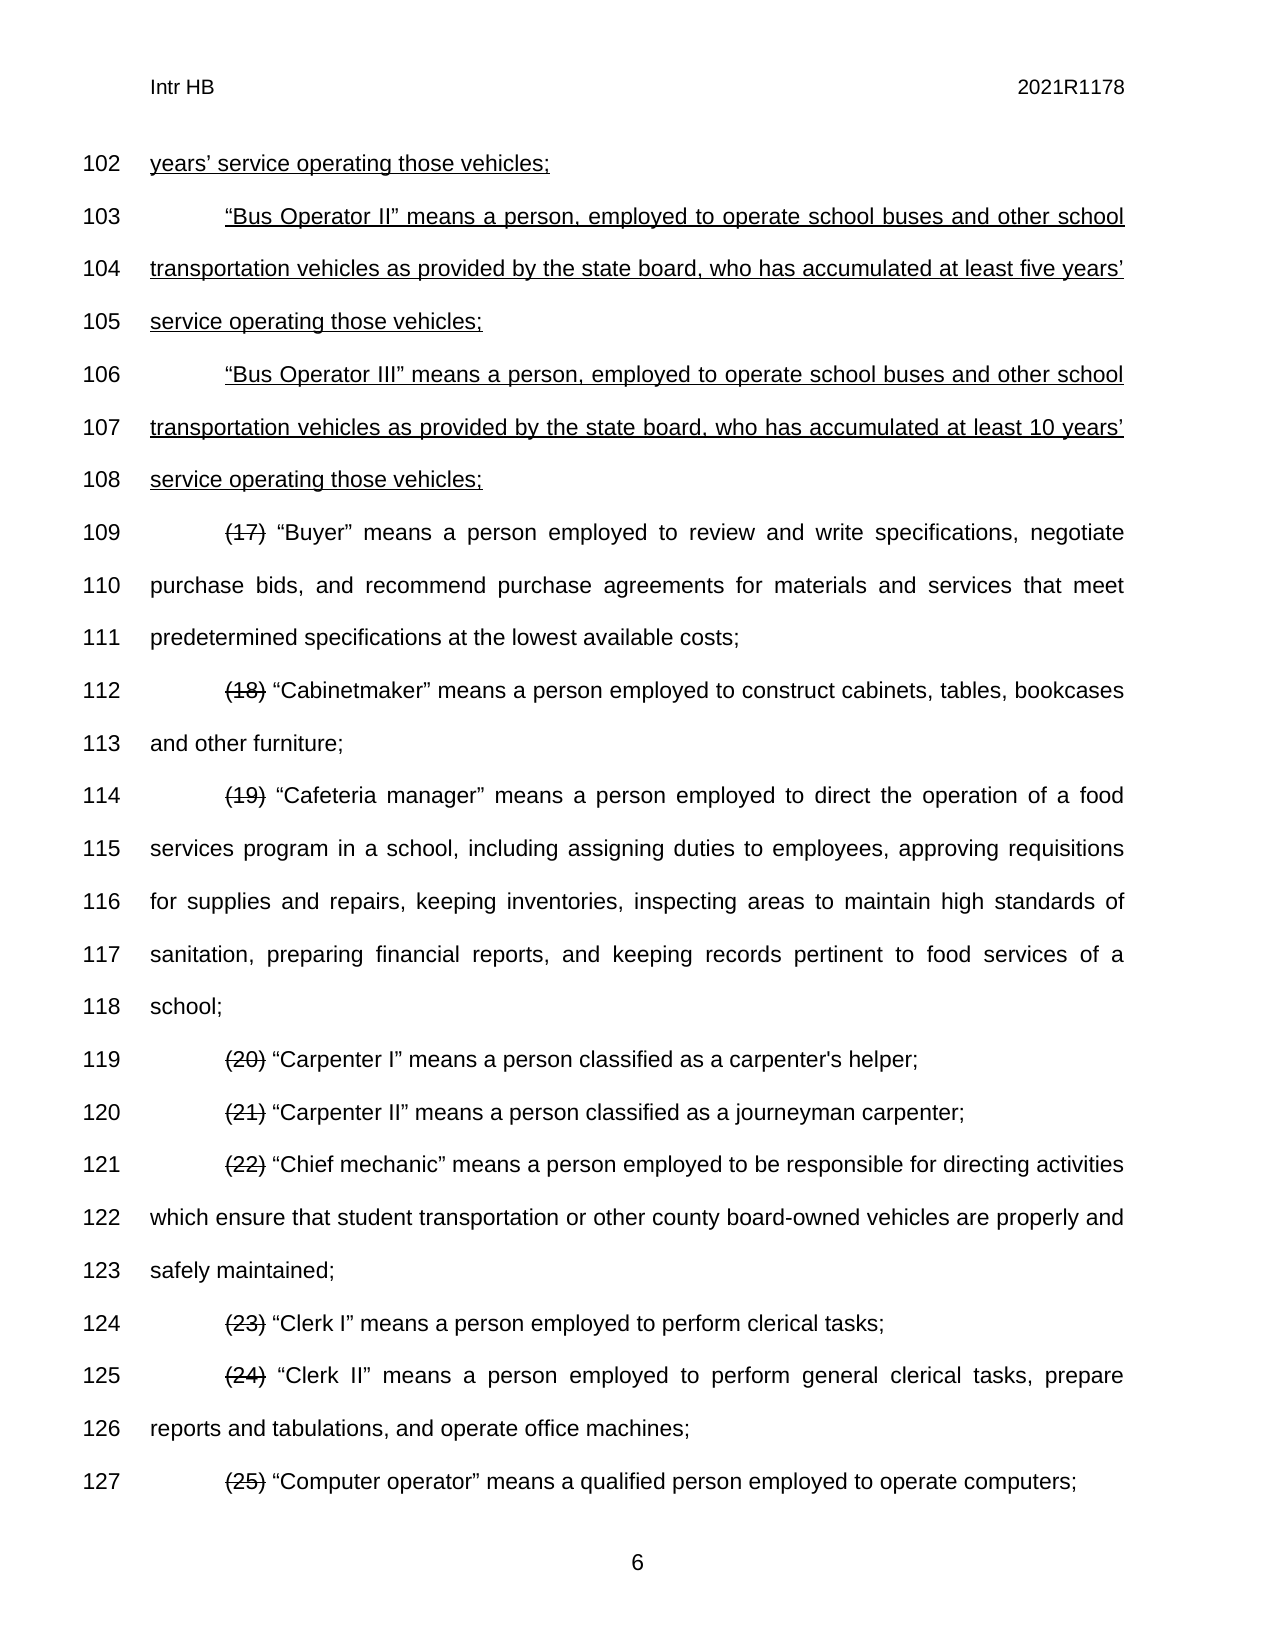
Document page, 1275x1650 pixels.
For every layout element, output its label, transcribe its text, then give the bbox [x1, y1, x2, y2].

text (22) “Chief mechanic” means a person employed to be responsible for directing activities which ensure that student transportation or other county board-owned vehicles are properly and safely maintained; [150, 1151, 1125, 1283]
text (18) “Cabinetmaker” means a person employed to construct cabinets, tables, bookcases and other furniture; [150, 677, 1125, 756]
text (23) “Clerk I” means a person employed to perform clerical tasks; [150, 1309, 1125, 1336]
text (17) “Buyer” means a person employed to review and write specifications, negotiate purchase bids, and recommend purchase agreements for materials and services that meet predetermined specifications at the lowest available costs; [150, 519, 1125, 651]
text (19) “Cafeteria manager” means a person employed to direct the operation of a food services program in a school, including assigning duties to employees, approving requisitions for supplies and repairs, keeping inventories, inspecting areas to maintain high standards of sanitation, preparing financial reports, and keeping records pertinent to food services of a school; [150, 782, 1125, 1020]
text “Bus Operator II” means a person, employed to operate school buses and other school transportation vehicles as provided by the state board, who has accumulated at least five years’ service operating those vehicles; [150, 203, 1125, 334]
text (21) “Carpenter II” means a person classified as a journeyman carpenter; [150, 1099, 1125, 1125]
text (25) “Computer operator” means a qualified person employed to operate computers; [150, 1468, 1125, 1494]
text “Bus Operator III” means a person, employed to operate school buses and other school transportation vehicles as provided by the state board, who has accumulated at least 10 years’ service operating those vehicles; [150, 361, 1125, 493]
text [150, 150, 1125, 176]
text (24) “Clerk II” means a person employed to perform general clerical tasks, prepare reports and tabulations, and operate office machines; [150, 1362, 1125, 1441]
text (20) “Carpenter I” means a person classified as a carpenter's helper; [150, 1046, 1125, 1072]
